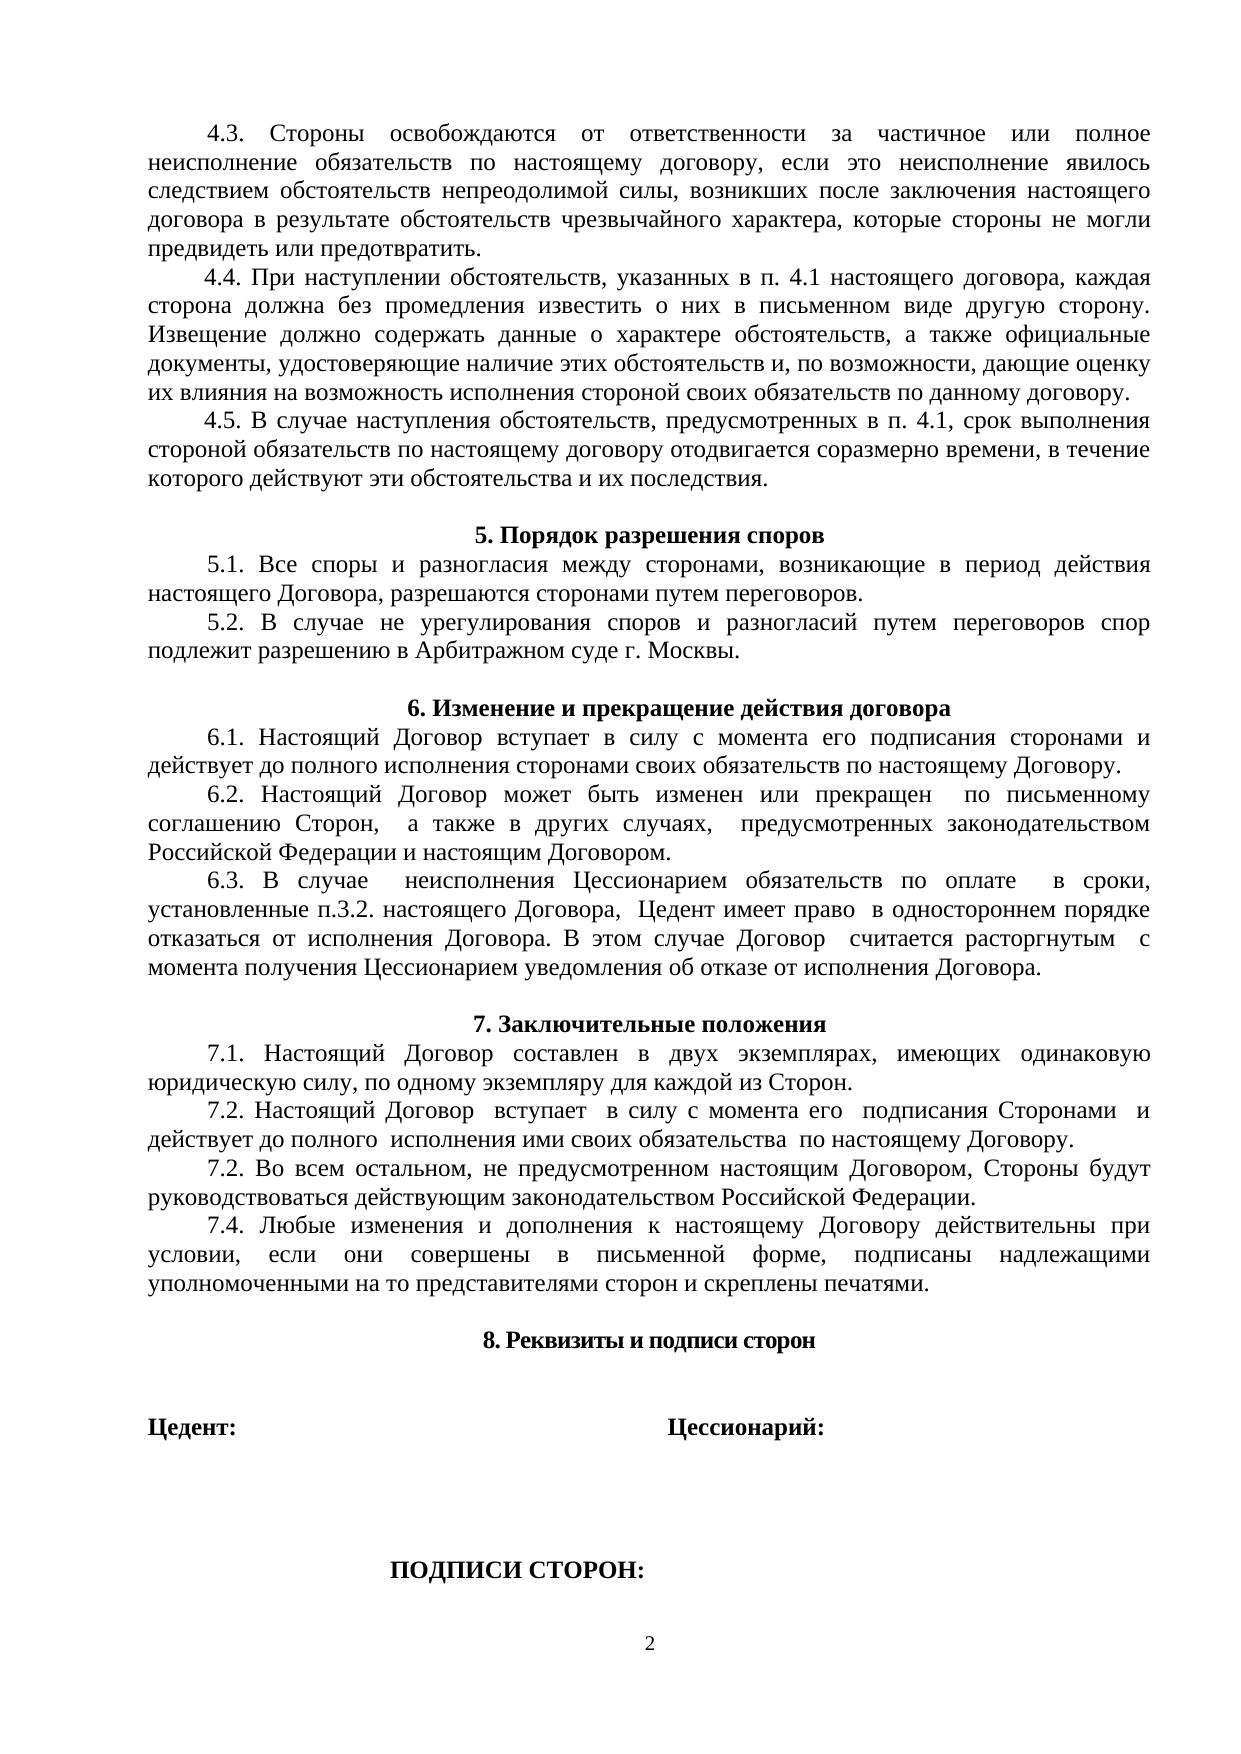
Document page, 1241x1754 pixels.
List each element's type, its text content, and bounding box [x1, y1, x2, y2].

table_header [656, 1412, 1171, 1631]
text 8. Реквизиты и подписи сторон [148, 1326, 1152, 1354]
text 7.4. Любые изменения и дополнения к настоящему Договору действительны при условии, если они совершены в письменной форме, подписаны надлежащими уполномоченными на то представителями сторон и скреплены печатями. [148, 1211, 1152, 1297]
text 4.5. В случае наступления обстоятельств, предусмотренных в п. 4.1, срок выполнения стороной обязательств по настоящему договору отодвигается соразмерно времени, в течение которого действуют эти обстоятельства и их последствия. [148, 406, 1152, 492]
text 6. Изменение и прекращение действия договора [148, 693, 1152, 722]
text 4.3. Стороны освобождаются от ответственности за частичное или полное неисполнение обязательств по настоящему договору, если это неисполнение явилось следствием обстоятельств непреодолимой силы, возникших после заключения настоящего договора в результате обстоятельств чрезвычайного характера, которые стороны не могли предвидеть или предотвратить. [148, 118, 1152, 262]
text 5.2. В случае не урегулирования споров и разногласий путем переговоров спор подлежит разрешению в Арбитражном суде г. Москвы. [148, 607, 1152, 664]
text 7.2. Во всем остальном, не предусмотренном настоящим Договором, Стороны будут руководствоваться действующим законодательством Российской Федерации. [148, 1153, 1152, 1211]
text 5.1. Все споры и разногласия между сторонами, возникающие в период действия настоящего Договора, разрешаются сторонами путем переговоров. [148, 549, 1152, 607]
text 7.2. Настоящий Договор вступает в силу с момента его подписания Сторонами и действует до полного исполнения ими своих обязательства по настоящему Договору. [148, 1096, 1152, 1153]
text 7.1. Настоящий Договор составлен в двух экземплярах, имеющих одинаковую юридическую силу, по одному экземпляру для каждой из Сторон. [148, 1038, 1152, 1096]
text 6.1. Настоящий Договор вступает в силу с момента его подписания сторонами и действует до полного исполнения сторонами своих обязательств по настоящему Договору. [148, 722, 1152, 779]
text 5. Порядок разрешения споров [148, 521, 1152, 549]
text 7. Заключительные положения [148, 1009, 1152, 1038]
text 4.4. При наступлении обстоятельств, указанных в п. 4.1 настоящего договора, каждая сторона должна без промедления известить о них в письменном виде другую сторону. Извещение должно содержать данные о характере обстоятельств, а также официальные документы, удостоверяющие наличие этих обстоятельств и, по возможности, дающие оценку их влияния на возможность исполнения стороной своих обязательств по данному договору. [148, 262, 1152, 406]
text 6.3. В случае неисполнения Цессионарием обязательств по оплате в сроки, установленные п.3.2. настоящего Договора, Цедент имеет право в одностороннем порядке отказаться от исполнения Договора. В этом случае Договор считается расторгнутым с момента получения Цессионарием уведомления об отказе от исполнения Договора. [148, 866, 1152, 981]
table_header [136, 1412, 656, 1631]
text 6.2. Настоящий Договор может быть изменен или прекращен по письменному соглашению Сторон, а также в других случаях, предусмотренных законодательством Российской Федерации и настоящим Договором. [148, 779, 1152, 866]
